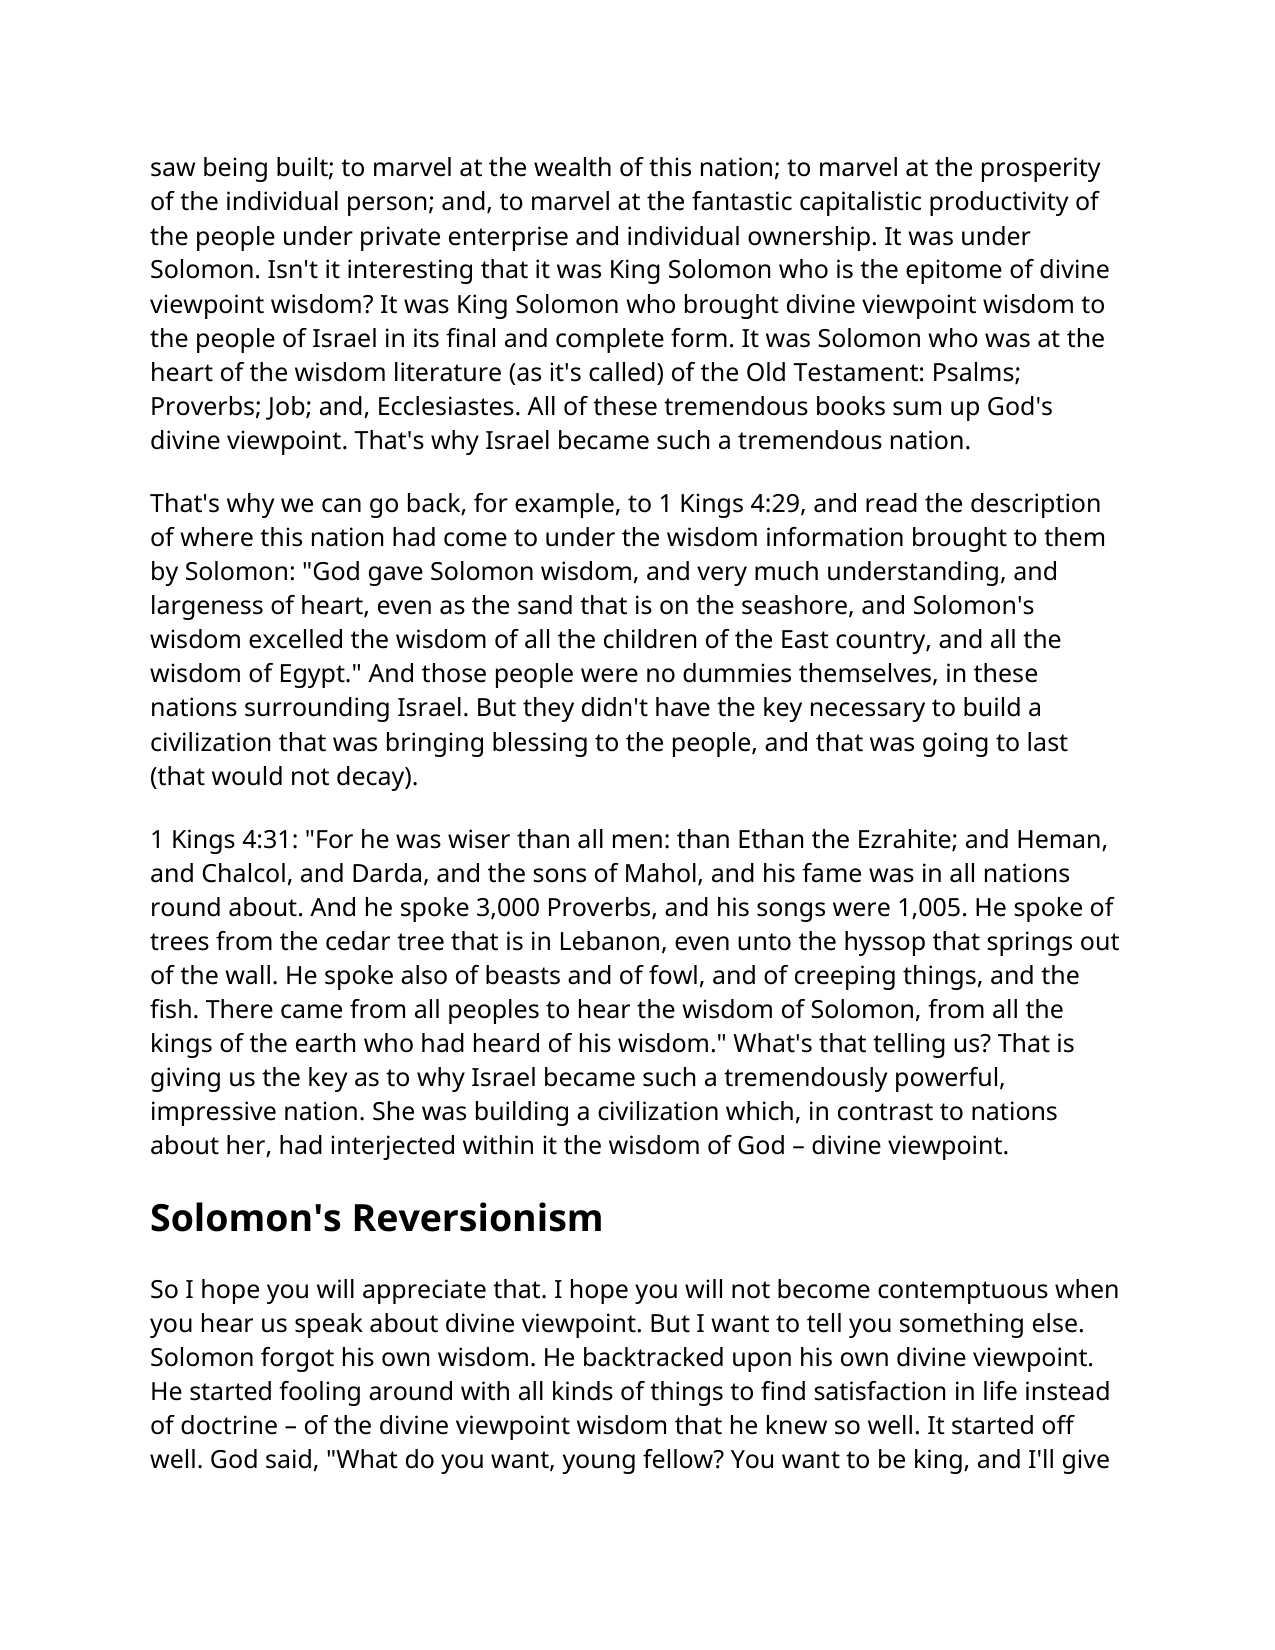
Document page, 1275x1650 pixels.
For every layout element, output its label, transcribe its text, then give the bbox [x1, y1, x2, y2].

text Solomon's Reversionism [150, 1191, 1125, 1242]
text That's why we can go back, for example, to 1 Kings 4:29, and read the description of where this nation had come to under the wisdom information brought to them by Solomon: "God gave Solomon wisdom, and very much understanding, and largeness of heart, even as the sand that is on the seashore, and Solomon's wisdom excelled the wisdom of all the children of the East country, and all the wisdom of Egypt." And those people were no dummies themselves, in these nations surrounding Israel. But they didn't have the key necessary to build a civilization that was bringing blessing to the people, and that was going to last (that would not decay). [150, 486, 1125, 792]
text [150, 1271, 1125, 1476]
text 1 Kings 4:31: "For he was wiser than all men: than Ethan the Ezrahite; and Heman, and Chalcol, and Darda, and the sons of Mahol, and his fame was in all nations round about. And he spoke 3,000 Proverbs, and his songs were 1,005. He spoke of trees from the cedar tree that is in Lebanon, even unto the hyssop that springs out of the wall. He spoke also of beasts and of fowl, and of creeping things, and the fish. There came from all peoples to hear the wisdom of Solomon, from all the kings of the earth who had heard of his wisdom." What's that telling us? That is giving us the key as to why Israel became such a tremendously powerful, impressive nation. She was building a civilization which, in contrast to nations about her, had interjected within it the wisdom of God – divine viewpoint. [150, 821, 1125, 1162]
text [150, 150, 1125, 457]
